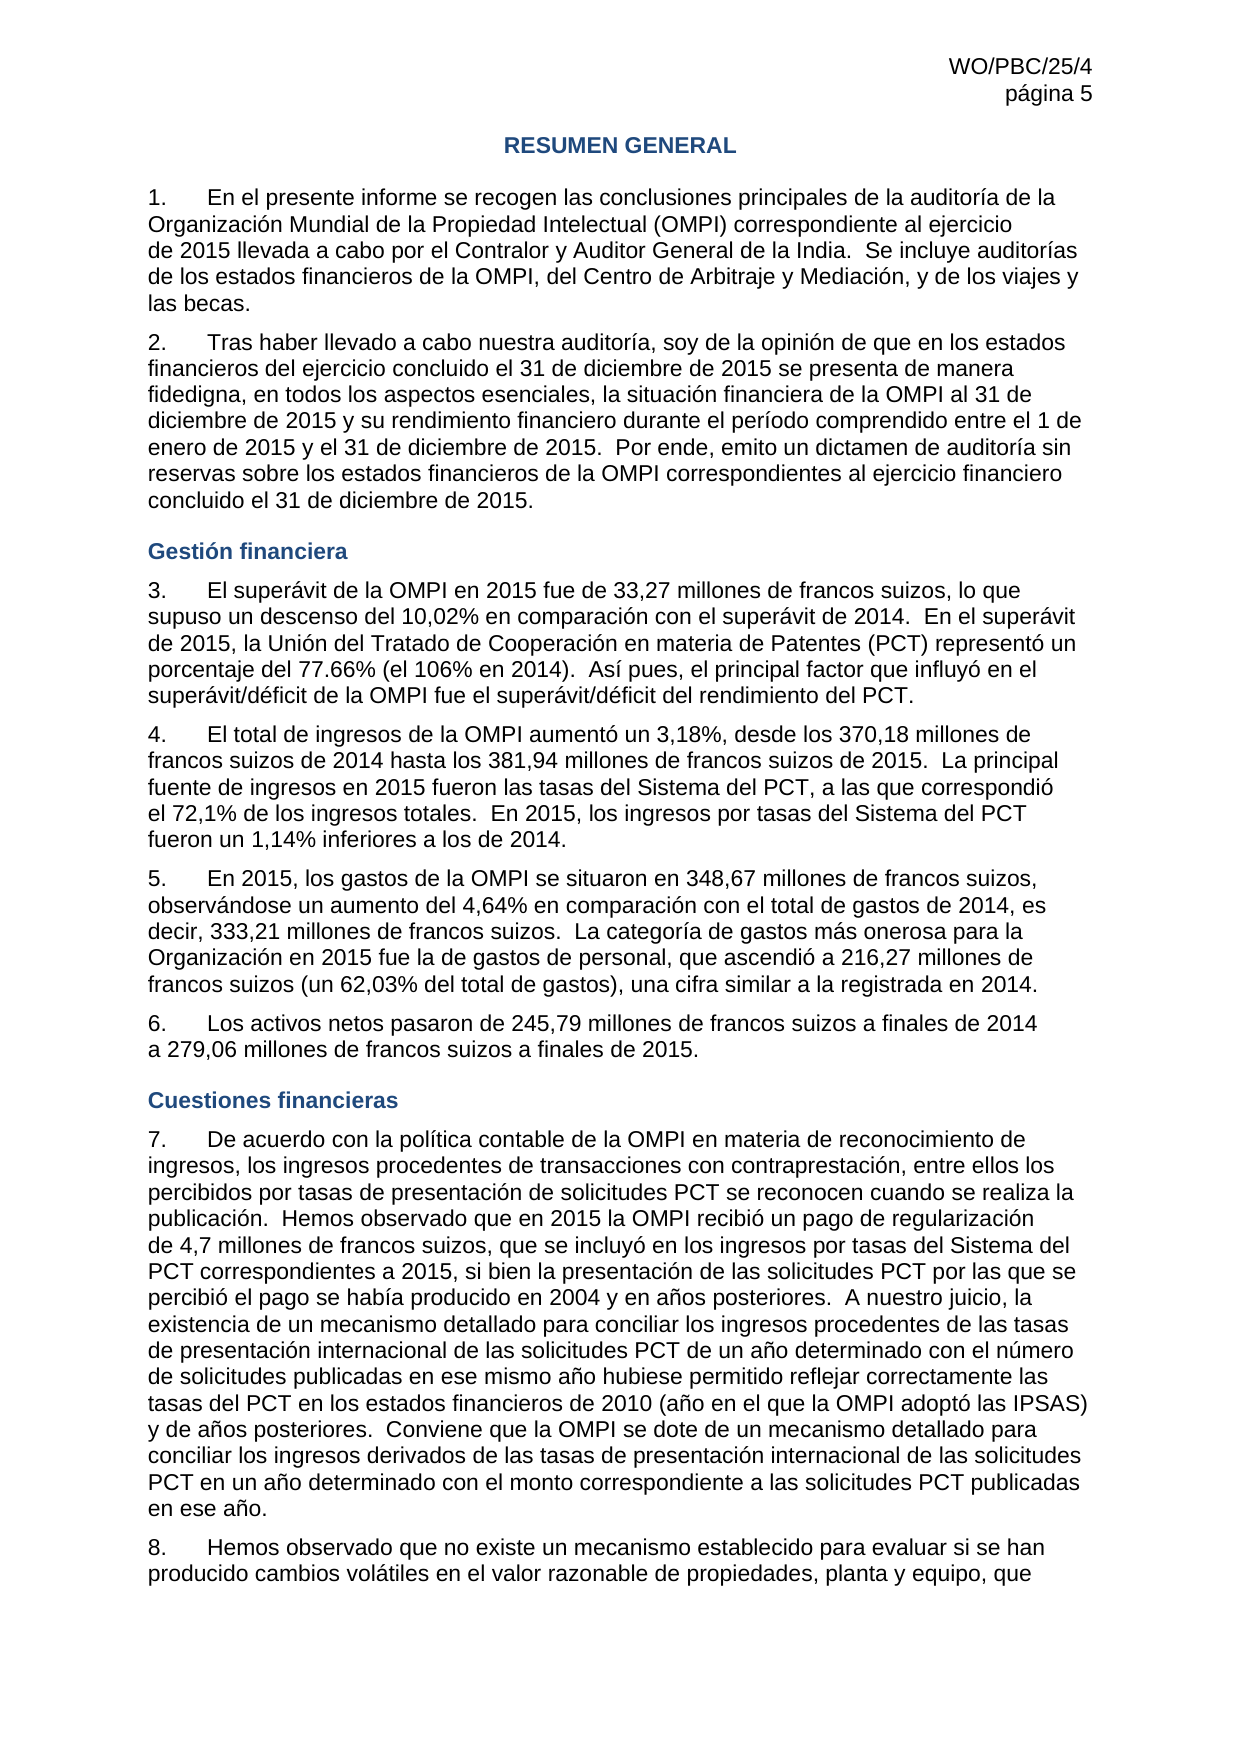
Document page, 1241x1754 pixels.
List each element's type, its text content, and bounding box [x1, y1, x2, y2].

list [148, 1534, 1092, 1587]
text Cuestiones financieras [148, 1087, 1092, 1114]
list En 2015, los gastos de la OMPI se situaron en 348,67 millones de francos suizos, observándose un aumento del 4,64% en comparación con el total de gastos de 2014, es decir, 333,21 millones de francos suizos. La categoría de gastos más onerosa para la Organización en 2015 fue la de gastos de personal, que ascendió a 216,27 millones de francos suizos (un 62,03% del total de gastos), una cifra similar a la registrada en 2014. [148, 865, 1092, 997]
text Gestión financiera [148, 538, 1092, 564]
list El superávit de la OMPI en 2015 fue de 33,27 millones de francos suizos, lo que supuso un descenso del 10,02% en comparación con el superávit de 2014. En el superávit de 2015, la Unión del Tratado de Cooperación en materia de Patentes (PCT) representó un porcentaje del 77.66% (el 106% en 2014). Así pues, el principal factor que influyó en el superávit/déficit de la OMPI fue el superávit/déficit del rendimiento del PCT. [148, 577, 1092, 708]
list En el presente informe se recogen las conclusiones principales de la auditoría de la Organización Mundial de la Propiedad Intelectual (OMPI) correspondiente al ejercicio de 2015 llevada a cabo por el Contralor y Auditor General de la India. Se incluye auditorías de los estados financieros de la OMPI, del Centro de Arbitraje y Mediación, y de los viajes y las becas. [148, 184, 1092, 316]
list El total de ingresos de la OMPI aumentó un 3,18%, desde los 370,18 millones de francos suizos de 2014 hasta los 381,94 millones de francos suizos de 2015. La principal fuente de ingresos en 2015 fueron las tasas del Sistema del PCT, a las que correspondió el 72,1% de los ingresos totales. En 2015, los ingresos por tasas del Sistema del PCT fueron un 1,14% inferiores a los de 2014. [148, 721, 1092, 853]
text RESUMEN GENERAL [148, 132, 1092, 158]
list Tras haber llevado a cabo nuestra auditoría, soy de la opinión de que en los estados financieros del ejercicio concluido el 31 de diciembre de 2015 se presenta de manera fidedigna, en todos los aspectos esenciales, la situación financiera de la OMPI al 31 de diciembre de 2015 y su rendimiento financiero durante el período comprendido entre el 1 de enero de 2015 y el 31 de diciembre de 2015. Por ende, emito un dictamen de auditoría sin reservas sobre los estados financieros de la OMPI correspondientes al ejercicio financiero concluido el 31 de diciembre de 2015. [148, 328, 1092, 513]
list De acuerdo con la política contable de la OMPI en materia de reconocimiento de ingresos, los ingresos procedentes de transacciones con contraprestación, entre ellos los percibidos por tasas de presentación de solicitudes PCT se reconocen cuando se realiza la publicación. Hemos observado que en 2015 la OMPI recibió un pago de regularización de 4,7 millones de francos suizos, que se incluyó en los ingresos por tasas del Sistema del PCT correspondientes a 2015, si bien la presentación de las solicitudes PCT por las que se percibió el pago se había producido en 2004 y en años posteriores. A nuestro juicio, la existencia de un mecanismo detallado para conciliar los ingresos procedentes de las tasas de presentación internacional de las solicitudes PCT de un año determinado con el número de solicitudes publicadas en ese mismo año hubiese permitido reflejar correctamente las tasas del PCT en los estados financieros de 2010 (año en el que la OMPI adoptó las IPSAS) y de años posteriores. Conviene que la OMPI se dote de un mecanismo detallado para conciliar los ingresos derivados de las tasas de presentación internacional de las solicitudes PCT en un año determinado con el monto correspondiente a las solicitudes PCT publicadas en ese año. [148, 1126, 1092, 1521]
list Los activos netos pasaron de 245,79 millones de francos suizos a finales de 2014 a 279,06 millones de francos suizos a finales de 2015. [148, 1009, 1092, 1062]
